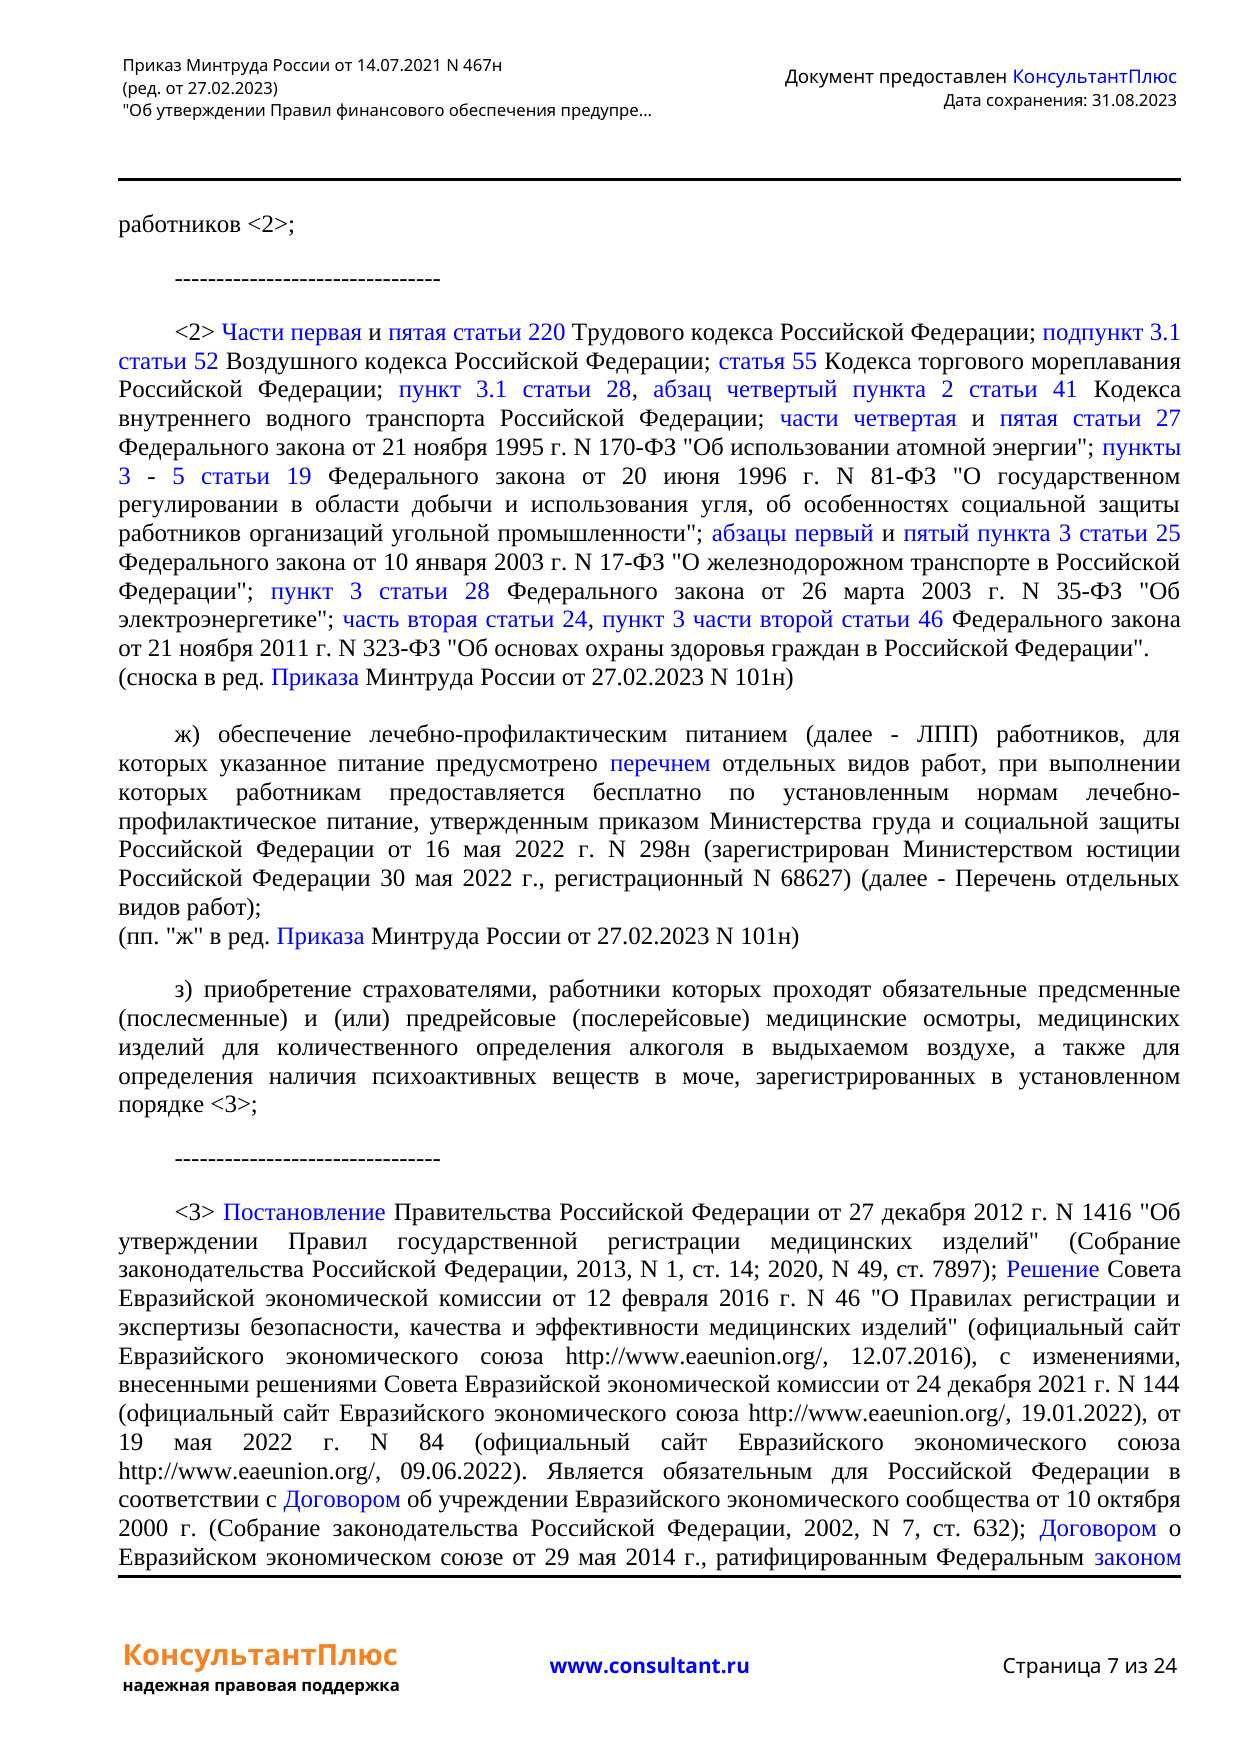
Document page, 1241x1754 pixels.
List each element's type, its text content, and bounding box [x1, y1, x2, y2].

text (сноска в ред. Приказа Минтруда России от 27.02.2023 N 101н) [118, 662, 1181, 691]
text з) приобретение страхователями, работники которых проходят обязательные предсменные (послесменные) и (или) предрейсовые (послерейсовые) медицинские осмотры, медицинских изделий для количественного определения алкоголя в выдыхаемом воздухе, а также для определения наличия психоактивных веществ в моче, зарегистрированных в установленном порядке <3>; [118, 974, 1181, 1118]
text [118, 1197, 1181, 1571]
text -------------------------------- [118, 1143, 1181, 1172]
text -------------------------------- [118, 263, 1181, 292]
text <2> Части первая и пятая статьи 220 Трудового кодекса Российской Федерации; подпункт 3.1 статьи 52 Воздушного кодекса Российской Федерации; статья 55 Кодекса торгового мореплавания Российской Федерации; пункт 3.1 статьи 28, абзац четвертый пункта 2 статьи 41 Кодекса внутреннего водного транспорта Российской Федерации; части четвертая и пятая статьи 27 Федерального закона от 21 ноября 1995 г. N 170-ФЗ "Об использовании атомной энергии"; пункты 3 - 5 статьи 19 Федерального закона от 20 июня 1996 г. N 81-ФЗ "О государственном регулировании в области добычи и использования угля, об особенностях социальной защиты работников организаций угольной промышленности"; абзацы первый и пятый пункта 3 статьи 25 Федерального закона от 10 января 2003 г. N 17-ФЗ "О железнодорожном транспорте в Российской Федерации"; пункт 3 статьи 28 Федерального закона от 26 марта 2003 г. N 35-ФЗ "Об электроэнергетике"; часть вторая статьи 24, пункт 3 части второй статьи 46 Федерального закона от 21 ноября 2011 г. N 323-ФЗ "Об основах охраны здоровья граждан в Российской Федерации". [118, 317, 1181, 662]
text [118, 209, 1181, 238]
text (пп. "ж" в ред. Приказа Минтруда России от 27.02.2023 N 101н) [118, 921, 1181, 949]
text ж) обеспечение лечебно-профилактическим питанием (далее - ЛПП) работников, для которых указанное питание предусмотрено перечнем отдельных видов работ, при выполнении которых работникам предоставляется бесплатно по установленным нормам лечебно-профилактическое питание, утвержденным приказом Министерства груда и социальной защиты Российской Федерации от 16 мая 2022 г. N 298н (зарегистрирован Министерством юстиции Российской Федерации 30 мая 2022 г., регистрационный N 68627) (далее - Перечень отдельных видов работ); [118, 719, 1181, 921]
